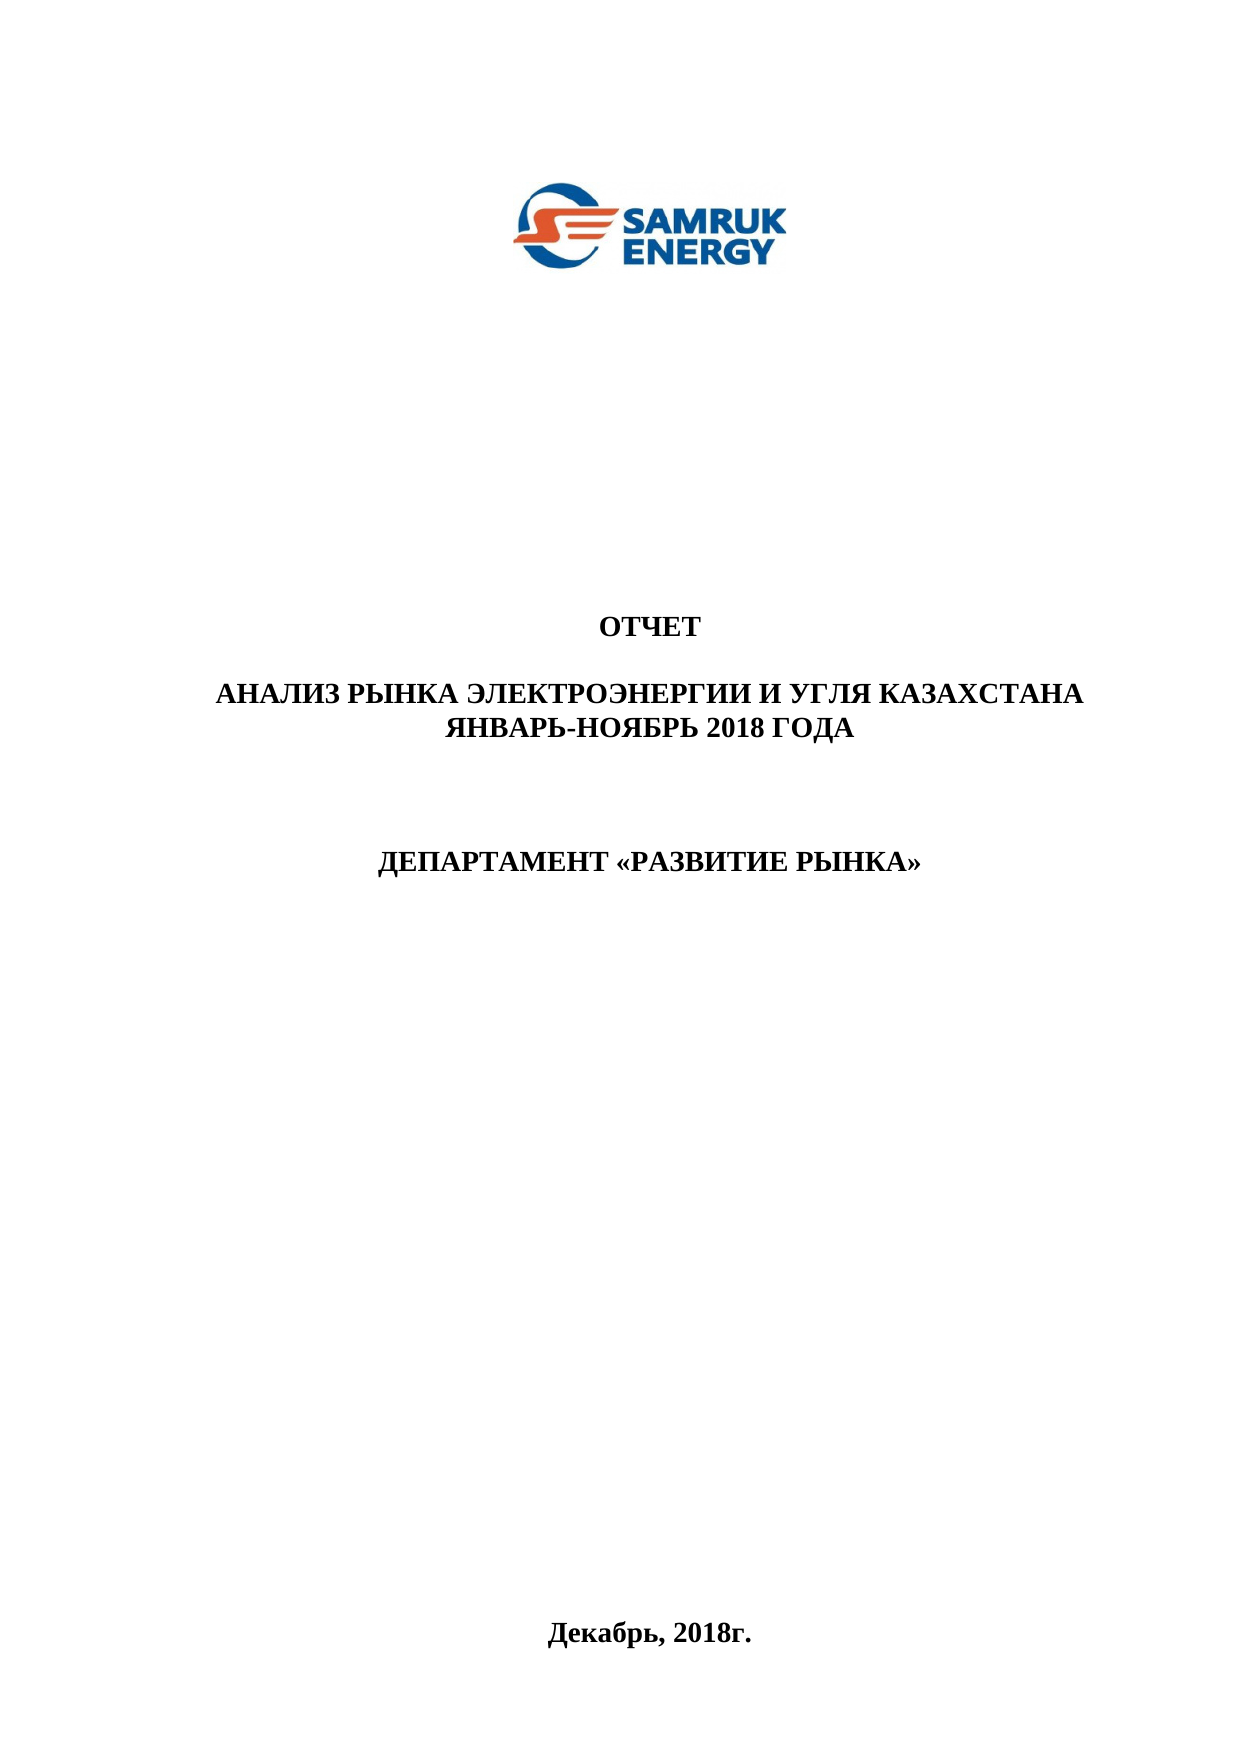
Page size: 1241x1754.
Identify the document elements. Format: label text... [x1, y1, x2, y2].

text ОТЧЕТ [133, 609, 1167, 643]
text АНАЛИЗ РЫНКА ЭЛЕКТРОЭНЕРГИИ И УГЛЯ КАЗАХСТАНА [133, 676, 1167, 710]
picture [513, 182, 787, 274]
text ДЕПАРТАМЕНТ «РАЗВИТИЕ РЫНКА» [133, 844, 1167, 877]
text Декабрь, 2018г. [133, 1615, 1167, 1649]
text ЯНВАРЬ-НОЯБРЬ 2018 ГОДА [133, 710, 1167, 743]
